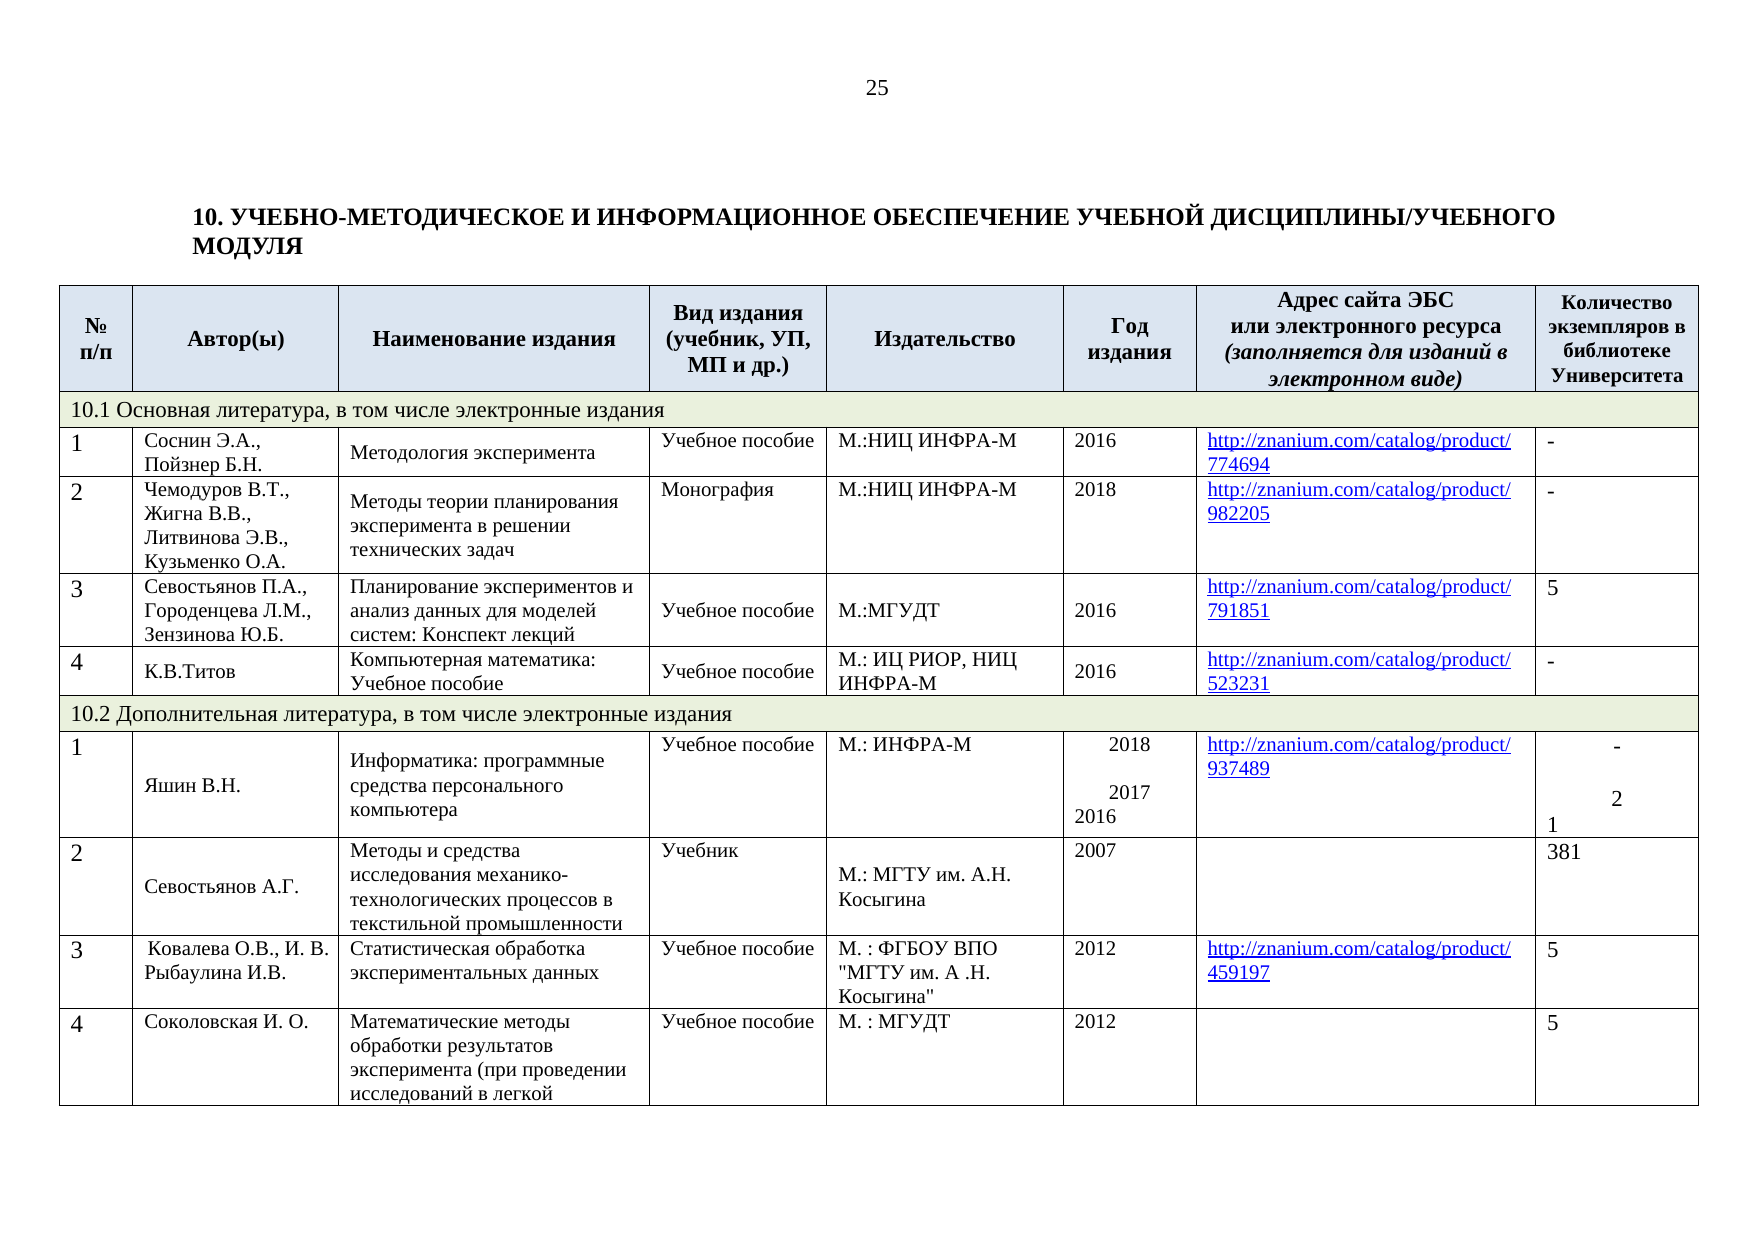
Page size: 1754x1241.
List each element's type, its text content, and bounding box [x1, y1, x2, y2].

table_cell - [1536, 428, 1698, 476]
table_cell http://znanium.com/catalog/product/791851 [1197, 574, 1535, 646]
table_cell Планирование экспериментов и анализ данных для моделей систем: Конспект лекций [575, 574, 649, 646]
table_cell http://znanium.com/catalog/product/523231 [1197, 647, 1535, 695]
table_cell 5 [1536, 936, 1698, 1008]
table_cell Учебное пособие [650, 574, 826, 646]
table_cell 4 [60, 647, 132, 695]
table_cell М.: МГТУ им. А.Н. Косыгина [827, 838, 1063, 934]
table_cell Учебное пособие [650, 428, 826, 476]
table_cell 2018 2017 2016 [1064, 732, 1196, 837]
table_header Вид издания (учебник, УП, МП и др.) [650, 286, 826, 391]
table_cell М.:НИЦ ИНФРА-М [827, 428, 1063, 476]
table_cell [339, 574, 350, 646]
table_cell - 2 1 [1536, 732, 1698, 837]
table_cell - [1536, 647, 1698, 695]
table_cell 2007 [1064, 838, 1196, 934]
table_header Издательство [827, 286, 1063, 391]
table_cell 3 [60, 574, 132, 646]
table_cell - [1536, 477, 1698, 573]
table_header Наименование издания [339, 286, 649, 391]
table_cell Учебник [650, 838, 826, 934]
table_cell 2016 [1064, 428, 1196, 476]
table_cell 2018 [1064, 477, 1196, 573]
table_cell [1197, 1009, 1535, 1105]
table_cell 2 [60, 477, 132, 573]
table_header Адрес сайта ЭБС или электронного ресурса (заполняется для изданий в электронном виде) [1197, 286, 1535, 391]
table_cell 5 [1536, 1009, 1698, 1105]
table_cell Учебное пособие [650, 732, 826, 837]
table_cell М.: ИЦ РИОР, НИЦ ИНФРА-М [937, 647, 1063, 695]
table_cell Севостьянов А.Г. [133, 838, 338, 934]
table_cell http://znanium.com/catalog/product/774694 [1197, 428, 1535, 476]
table_cell 2012 [1064, 936, 1196, 1008]
table_header Количество экземпляров в библиотеке Университета [1536, 286, 1698, 391]
table_cell [1197, 838, 1535, 934]
table_cell М.:МГУДТ [827, 574, 1063, 646]
table_cell 4 [60, 1009, 132, 1105]
table_cell 1 [60, 428, 132, 476]
table_cell Статистическая обработка экспериментальных данных [339, 936, 649, 1008]
table_cell 3 [60, 936, 132, 1008]
table_cell Чемодуров В.Т., Жигна В.В., Литвинова Э.В., Кузьменко О.А. [133, 477, 338, 573]
table_header Автор(ы) [133, 286, 338, 391]
table_cell Методология эксперимента [339, 428, 649, 476]
table_cell 381 [1536, 838, 1698, 934]
table_header Год издания [1064, 286, 1196, 391]
table_cell Соснин Э.А., Пойзнер Б.Н. [133, 428, 338, 476]
table_cell 10.1 Основная литература, в том числе электронные издания [60, 392, 1698, 427]
table_cell Севостьянов П.А., Городенцева Л.М., Зензинова Ю.Б. [284, 574, 338, 646]
table_cell М.: ИНФРА-М [827, 732, 1063, 837]
table_cell М.:НИЦ ИНФРА-М [827, 477, 1063, 573]
table_cell 2016 [1064, 574, 1196, 646]
table_cell Учебное пособие [650, 647, 826, 695]
table_cell http://znanium.com/catalog/product/459197 [1197, 936, 1535, 1008]
table_cell 2 [60, 838, 132, 934]
table_cell Соколовская И. О. [133, 1009, 338, 1105]
table_cell М. : ФГБОУ ВПО "МГТУ им. А .Н. Косыгина" [827, 936, 1063, 1008]
table_cell Учебное пособие [650, 936, 826, 1008]
table_cell http://znanium.com/catalog/product/937489 [1197, 732, 1535, 837]
table_cell http://znanium.com/catalog/product/982205 [1197, 477, 1535, 573]
table_cell 5 [1536, 574, 1698, 646]
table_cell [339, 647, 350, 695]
table_cell Компьютерная математика: Учебное пособие [503, 647, 649, 695]
table_header № п/п [60, 286, 132, 391]
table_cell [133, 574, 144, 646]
table_cell 2012 [1064, 1009, 1196, 1105]
table_cell 2016 [1064, 647, 1196, 695]
subtitle 10. УЧЕБНО-МЕТОДИЧЕСКОЕ И ИНФОРМАЦИОННОЕ ОБЕСПЕЧЕНИЕ УЧЕБНОЙ ДИСЦИПЛИНЫ/УЧЕБНОГО МОДУЛЯ [192, 202, 1636, 260]
table_cell М. : МГУДТ [827, 1009, 1063, 1105]
table_cell Информатика: программные средства персонального компьютера [339, 732, 649, 837]
table_cell Учебное пособие [650, 1009, 826, 1105]
table_cell К.В.Титов [133, 647, 338, 695]
table_cell Монография [650, 477, 826, 573]
table_cell Методы теории планирования эксперимента в решении технических задач [339, 477, 649, 573]
table_cell Ковалева О.В., И. В. Рыбаулина И.В. [133, 936, 338, 1008]
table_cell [339, 1009, 649, 1105]
table_cell 10.2 Дополнительная литература, в том числе электронные издания [60, 696, 1698, 731]
table_cell Яшин В.Н. [133, 732, 338, 837]
table_cell 1 [60, 732, 132, 837]
table_cell Методы и средства исследования механико-технологических процессов в текстильной промышленности [339, 838, 649, 934]
